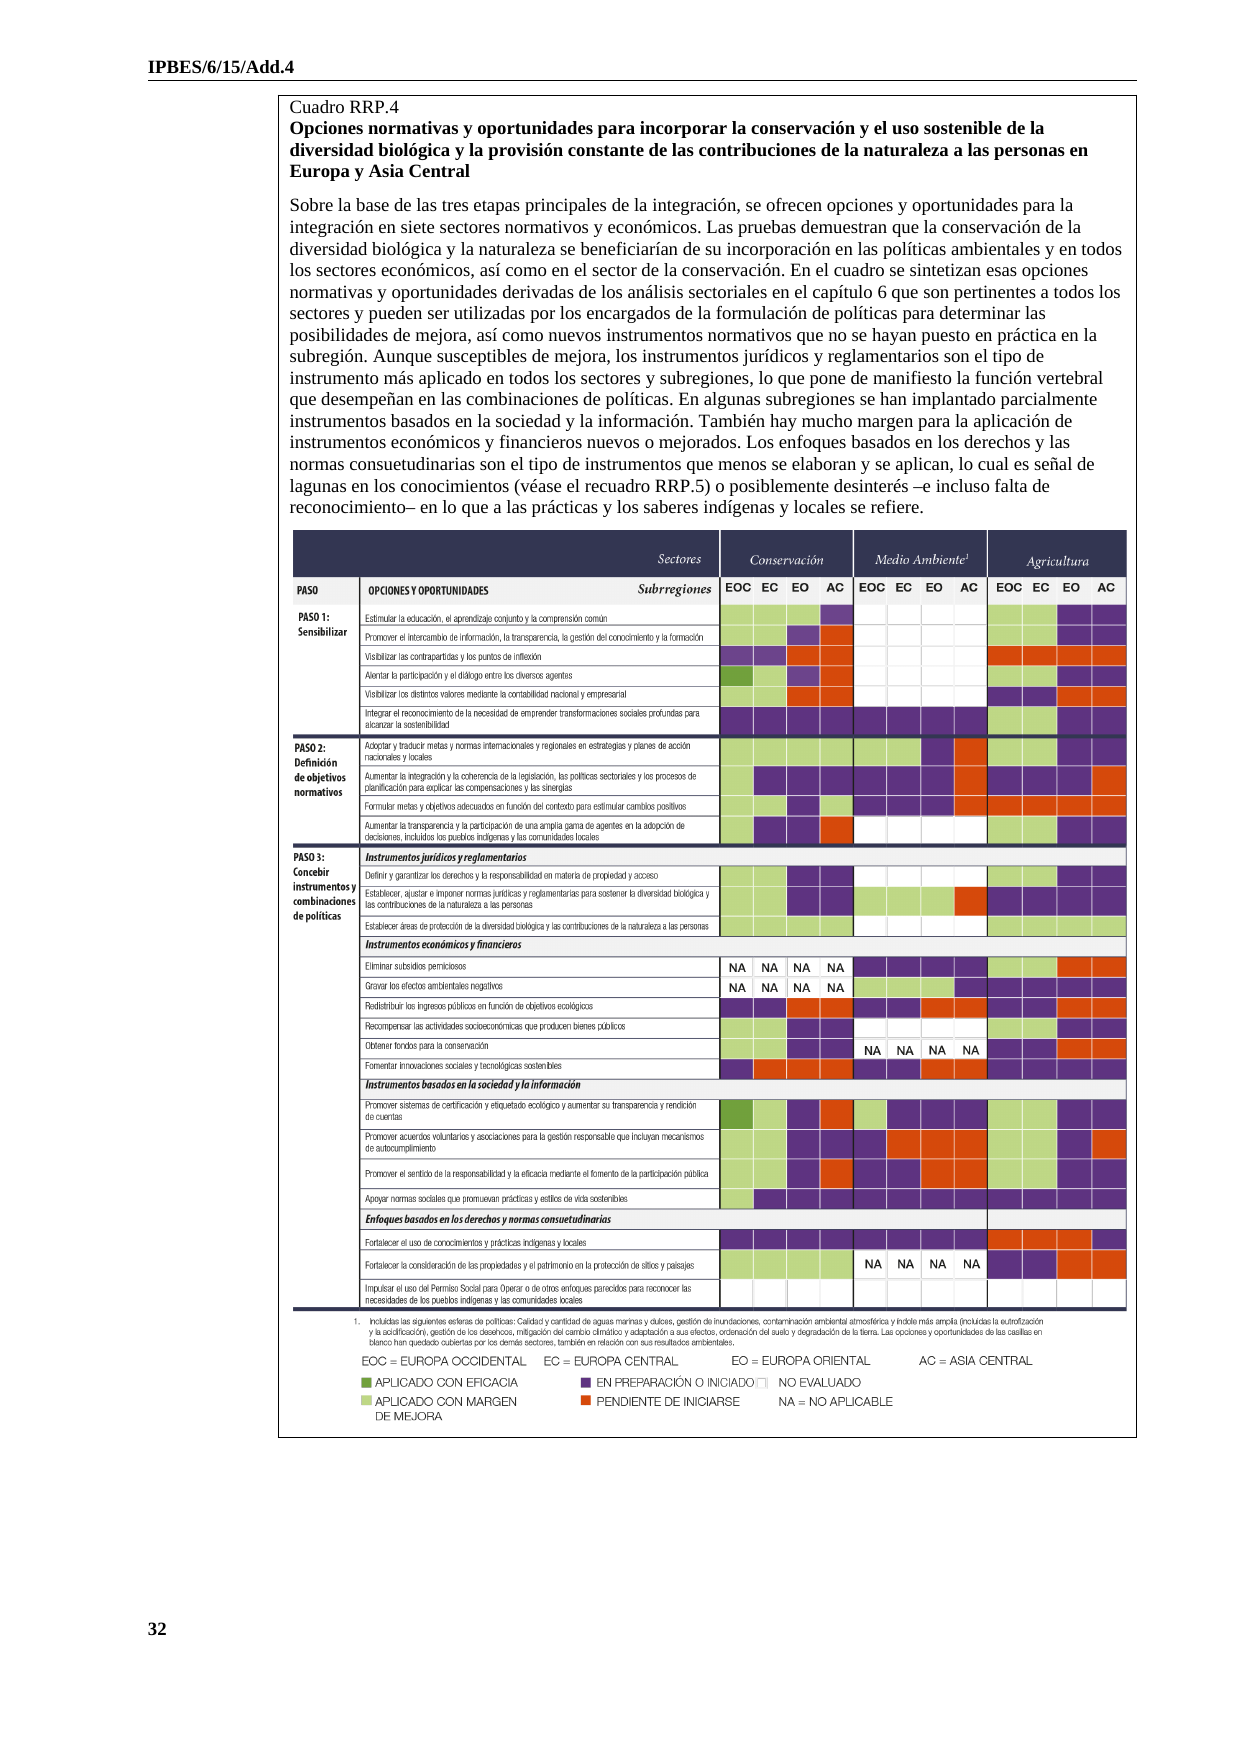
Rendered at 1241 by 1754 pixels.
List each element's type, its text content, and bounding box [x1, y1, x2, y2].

table_header Cuadro RRP.4 Opciones normativas y oportunidades para incorporar la conservación y el uso sostenible de la diversidad biológica y la provisión constante de las contribuciones de la naturaleza a las personas en Europa y Asia Central Sobre la base de las tres etapas principales de la integración, se ofrecen opciones y oportunidades para la integración en siete sectores normativos y económicos. Las pruebas demuestran que la conservación de la diversidad biológica y la naturaleza se beneficiarían de su incorporación en las políticas ambientales y en todos los sectores económicos, así como en el sector de la conservación. En el cuadro se sintetizan esas opciones normativas y oportunidades derivadas de los análisis sectoriales en el capítulo 6 que son pertinentes a todos los sectores y pueden ser utilizadas por los encargados de la formulación de políticas para determinar las posibilidades de mejora, así como nuevos instrumentos normativos que no se hayan puesto en práctica en la subregión. Aunque susceptibles de mejora, los instrumentos jurídicos y reglamentarios son el tipo de instrumento más aplicado en todos los sectores y subregiones, lo que pone de manifiesto la función vertebral que desempeñan en las combinaciones de políticas. En algunas subregiones se han implantado parcialmente instrumentos basados en la sociedad y la información. También hay mucho margen para la aplicación de instrumentos económicos y financieros nuevos o mejorados. Los enfoques basados en los derechos y las normas consuetudinarias son el tipo de instrumentos que menos se elaboran y se aplican, lo cual es señal de lagunas en los conocimientos (véase el recuadro RRP.5) o posiblemente desinterés –e incluso falta de reconocimiento– en lo que a las prácticas y los saberes indígenas y locales se refiere. [279, 96, 1136, 530]
picture [289, 530, 1131, 1425]
table_cell [279, 530, 1136, 1437]
